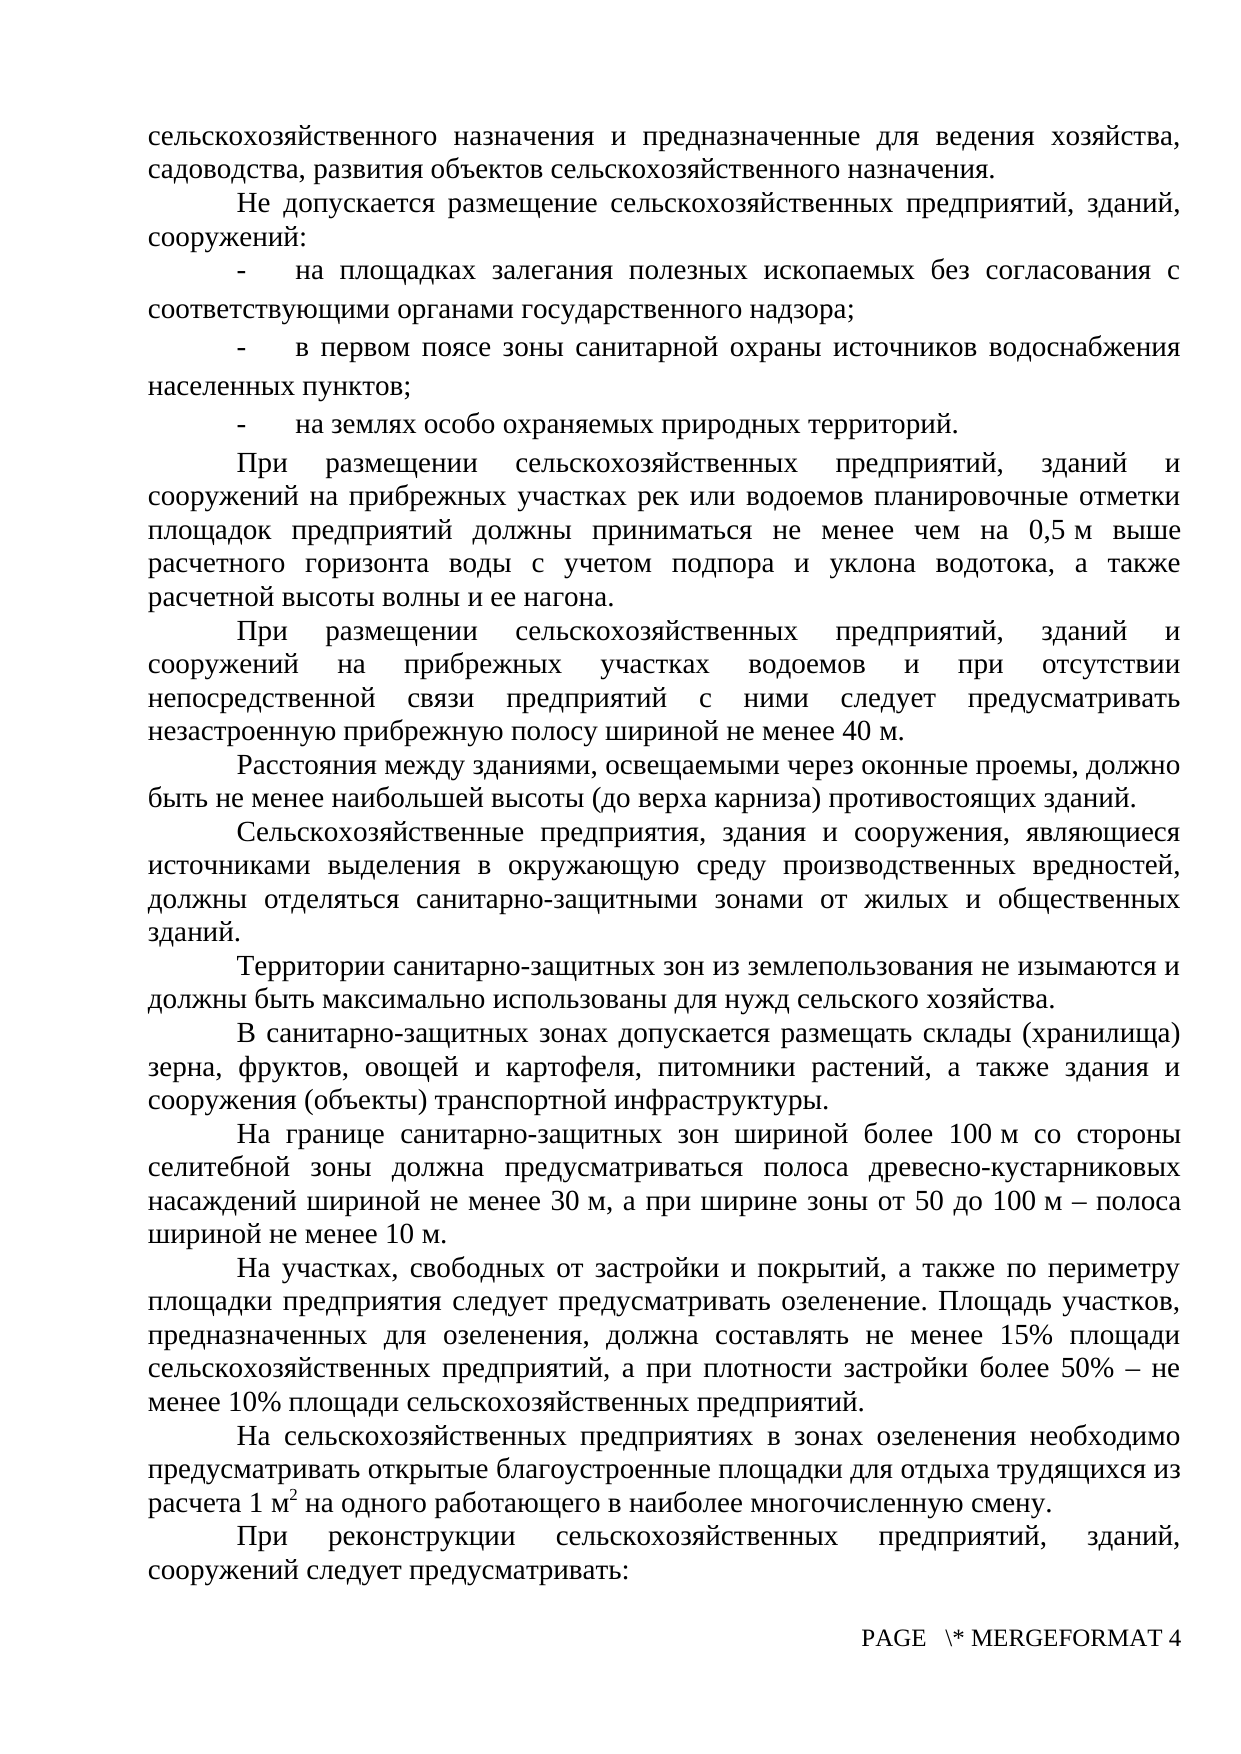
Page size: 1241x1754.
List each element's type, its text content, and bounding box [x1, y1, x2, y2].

text В санитарно-защитных зонах допускается размещать склады (хранилища) зерна, фруктов, овощей и картофеля, питомники растений, а также здания и сооружения (объекты) транспортной инфраструктуры. [148, 1015, 1181, 1116]
text в первом поясе зоны санитарной охраны источников водоснабжения населенных пунктов; [148, 329, 1181, 401]
text Расстояния между зданиями, освещаемыми через оконные проемы, должно быть не менее наибольшей высоты (до верха карниза) противостоящих зданий. [148, 747, 1181, 814]
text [148, 118, 1181, 185]
text На сельскохозяйственных предприятиях в зонах озеленения необходимо предусматривать открытые благоустроенные площадки для отдыха трудящихся из расчета 1 м2 на одного работающего в наиболее многочисленную смену. [148, 1418, 1181, 1518]
text При размещении сельскохозяйственных предприятий, зданий и сооружений на прибрежных участках рек или водоемов планировочные отметки площадок предприятий должны приниматься не менее чем на 0,5 м выше расчетного горизонта воды с учетом подпора и уклона водотока, а также расчетной высоты волны и ее нагона. [148, 445, 1181, 613]
text На границе санитарно-защитных зон шириной более 100 м со стороны селитебной зоны должна предусматриваться полоса древесно-кустарниковых насаждений шириной не менее 30 м, а при ширине зоны от 50 до 100 м – полоса шириной не менее 10 м. [148, 1116, 1181, 1250]
text При реконструкции сельскохозяйственных предприятий, зданий, сооружений следует предусматривать: [148, 1518, 1181, 1585]
text На участках, свободных от застройки и покрытий, а также по периметру площадки предприятия следует предусматривать озеленение. Площадь участков, предназначенных для озеленения, должна составлять не менее 15% площади сельскохозяйственных предприятий, а при плотности застройки более 50% – не менее 10% площади сельскохозяйственных предприятий. [148, 1250, 1181, 1418]
text Территории санитарно-защитных зон из землепользования не изымаются и должны быть максимально использованы для нужд сельского хозяйства. [148, 948, 1181, 1015]
text на площадках залегания полезных ископаемых без согласования с соответствующими органами государственного надзора; [148, 252, 1181, 324]
text на землях особо охраняемых природных территорий. [148, 406, 1181, 440]
text При размещении сельскохозяйственных предприятий, зданий и сооружений на прибрежных участках водоемов и при отсутствии непосредственной связи предприятий с ними следует предусматривать незастроенную прибрежную полосу шириной не менее 40 м. [148, 613, 1181, 747]
text Не допускается размещение сельскохозяйственных предприятий, зданий, сооружений: [148, 185, 1181, 252]
text Сельскохозяйственные предприятия, здания и сооружения, являющиеся источниками выделения в окружающую среду производственных вредностей, должны отделяться санитарно-защитными зонами от жилых и общественных зданий. [148, 814, 1181, 948]
